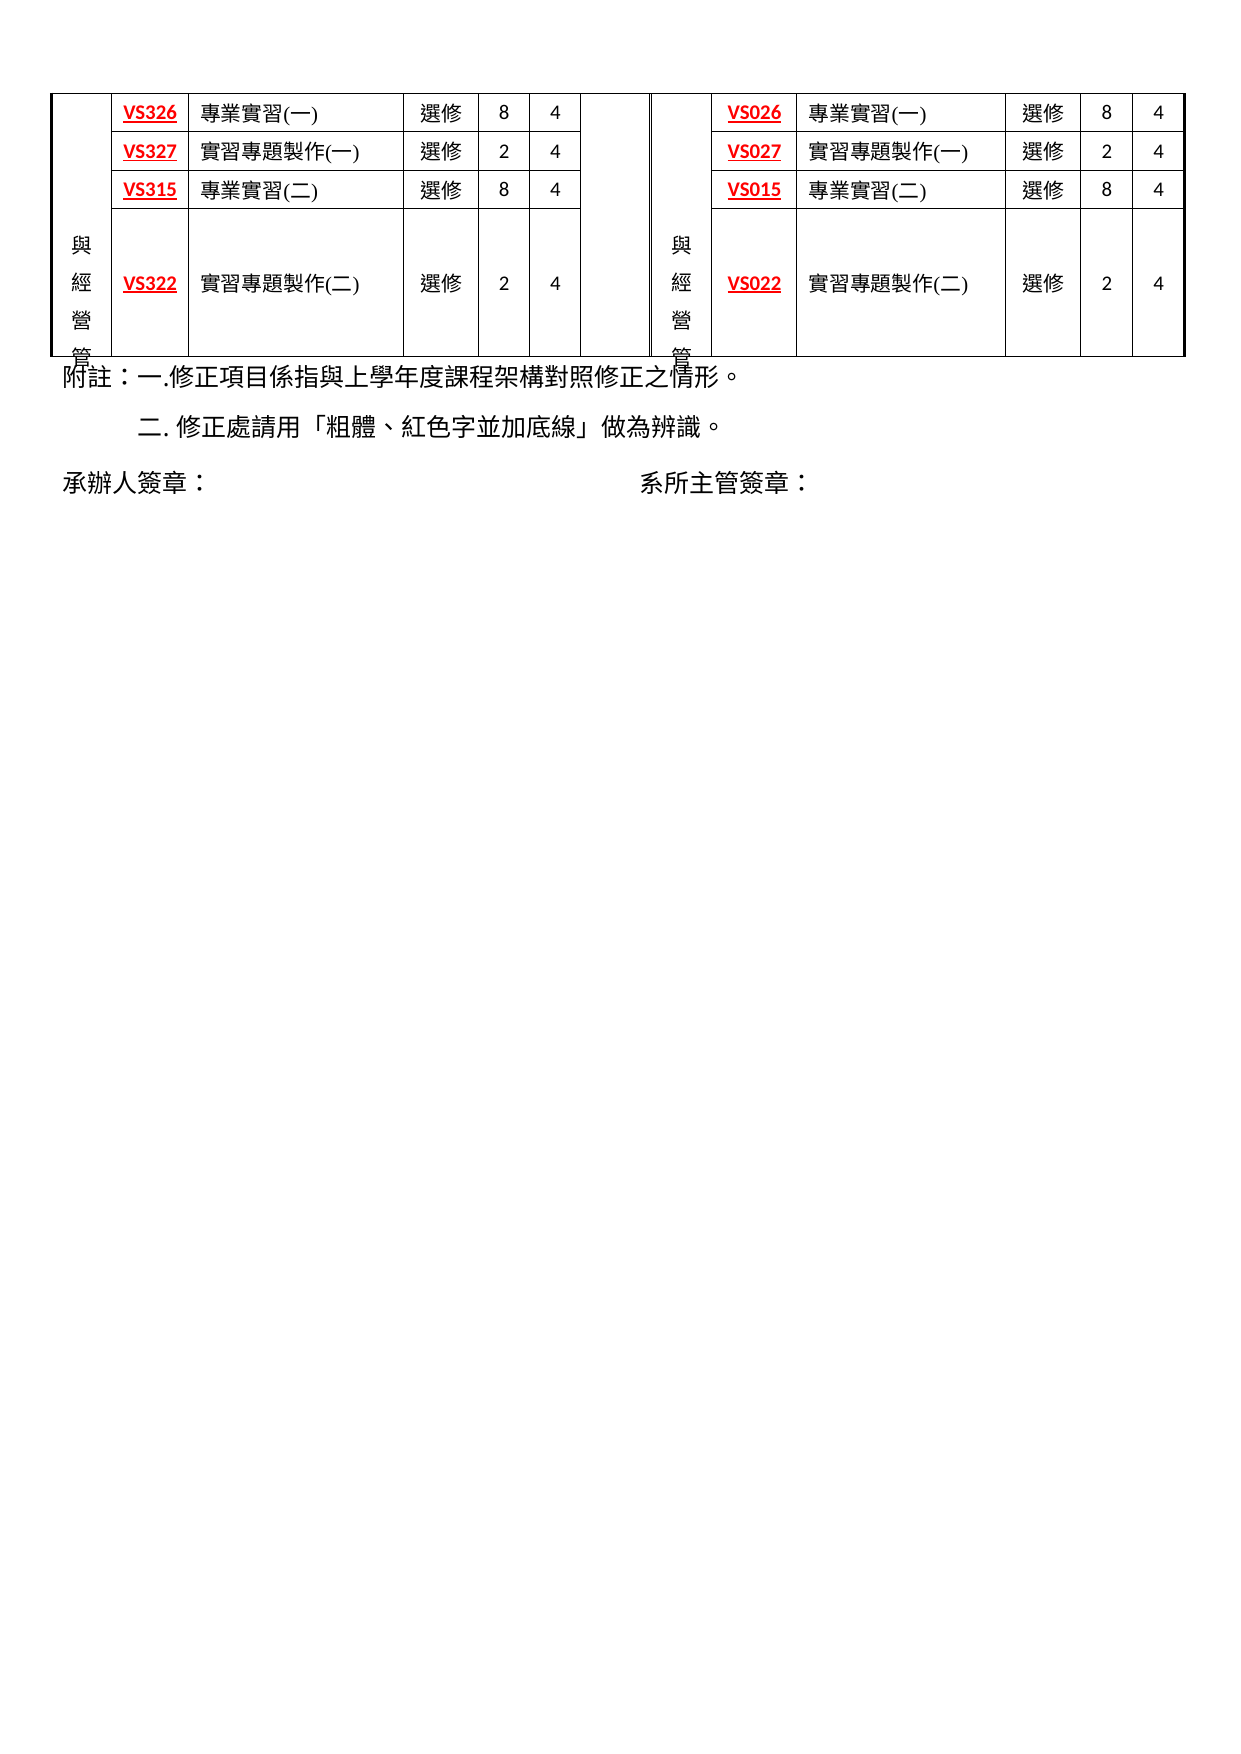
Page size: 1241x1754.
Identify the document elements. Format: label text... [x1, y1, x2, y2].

table_cell 4 [1133, 209, 1183, 356]
table_cell VS027 [712, 132, 796, 169]
table_cell VS322 [112, 209, 188, 356]
table_cell 2 [479, 132, 529, 169]
table_cell VS015 [712, 171, 796, 208]
table_cell 實習專題製作(一) [797, 132, 1005, 169]
table_cell 專業實習(二) [189, 171, 403, 208]
table_cell 4 [530, 171, 580, 208]
table_cell 2 [1081, 209, 1132, 356]
table_cell 4 [530, 209, 580, 356]
table_cell 4 [1133, 94, 1183, 131]
table_cell 選修 [404, 94, 478, 131]
table_cell VS022 [712, 209, 796, 356]
table_cell 選修 [1006, 171, 1080, 208]
table_cell 選修 [1006, 94, 1080, 131]
table_cell 4 [1133, 171, 1183, 208]
table_cell 專業實習(二) [797, 171, 1005, 208]
table_cell 承辦人簽章： [51, 445, 628, 501]
table_cell VS315 [112, 171, 188, 208]
table_cell 實習專題製作(一) [189, 132, 403, 169]
table_cell 選修 [404, 132, 478, 169]
table_cell 8 [479, 171, 529, 208]
table_cell 系所主管簽章： [628, 445, 1189, 501]
table_cell 2 [479, 209, 529, 356]
table_cell 4 [530, 94, 580, 131]
table_cell 8 [1081, 171, 1132, 208]
table_cell 實習專題製作(二) [797, 209, 1005, 356]
table_cell 選修 [1006, 132, 1080, 169]
table_cell 選修 [1006, 209, 1080, 356]
table_cell 專業實習(一) [189, 94, 403, 131]
table_cell 8 [479, 94, 529, 131]
table_cell VS326 [112, 94, 188, 131]
table_cell 選修 [404, 171, 478, 208]
table_cell VS026 [712, 94, 796, 131]
table_cell VS327 [112, 132, 188, 169]
table_cell 實習專題製作(二) [189, 209, 403, 356]
table_cell 附註：一.修正項目係指與上學年度課程架構對照修正之情形。 二. 修正處請用「粗體、紅色字並加底線」做為辨識。 [51, 356, 1189, 444]
table_cell 專業實習(一) [797, 94, 1005, 131]
table_cell 選修 [404, 209, 478, 356]
table_cell 2 [1081, 132, 1132, 169]
table_cell 4 [530, 132, 580, 169]
table_cell 4 [1133, 132, 1183, 169]
table_cell 8 [1081, 94, 1132, 131]
